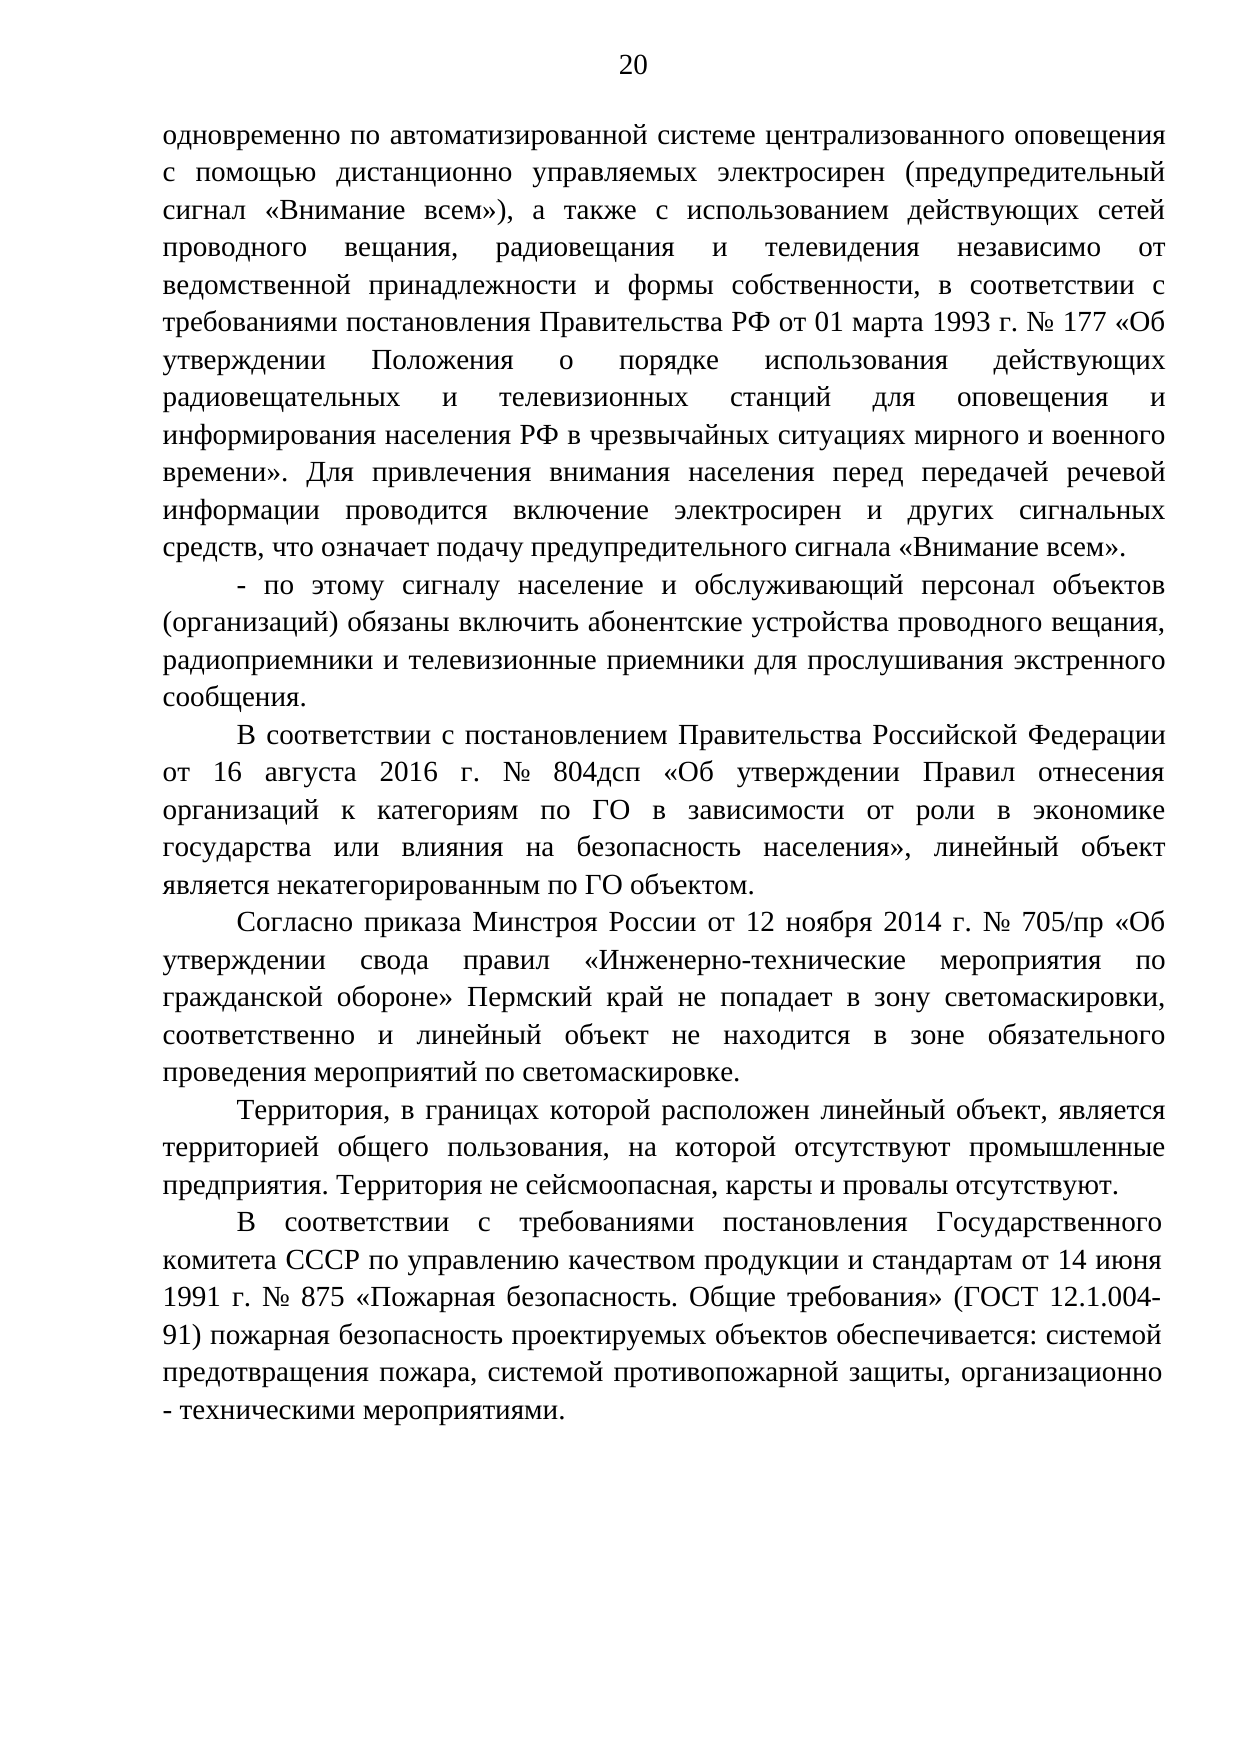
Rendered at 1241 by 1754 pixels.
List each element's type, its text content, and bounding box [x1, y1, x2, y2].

text Территория, в границах которой расположен линейный объект, является территорией общего пользования, на которой отсутствуют промышленные предприятия. Территория не сейсмоопасная, карсты и провалы отсутствуют. [162, 1089, 1166, 1202]
text Согласно приказа Минстроя России от 12 ноября 2014 г. № 705/пр «Об утверждении свода правил «Инженерно-технические мероприятия по гражданской обороне» Пермский край не попадает в зону светомаскировки, соответственно и линейный объект не находится в зоне обязательного проведения мероприятий по светомаскировке. [162, 902, 1166, 1089]
text В соответствии с постановлением Правительства Российской Федерации от 16 августа 2016 г. № 804дсп «Об утверждении Правил отнесения организаций к категориям по ГО в зависимости от роли в экономике государства или влияния на безопасность населения», линейный объект является некатегорированным по ГО объектом. [162, 714, 1166, 902]
text В соответствии с требованиями постановления Государственного комитета СССР по управлению качеством продукции и стандартам от 14 июня 1991 г. № 875 «Пожарная безопасность. Общие требования» (ГОСТ 12.1.004-91) пожарная безопасность проектируемых объектов обеспечивается: системой предотвращения пожара, системой противопожарной защиты, организационно - техническими мероприятиями. [162, 1202, 1163, 1427]
text - по этому сигналу население и обслуживающий персонал объектов (организаций) обязаны включить абонентские устройства проводного вещания, радиоприемники и телевизионные приемники для прослушивания экстренного сообщения. [162, 564, 1166, 714]
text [162, 114, 1166, 564]
